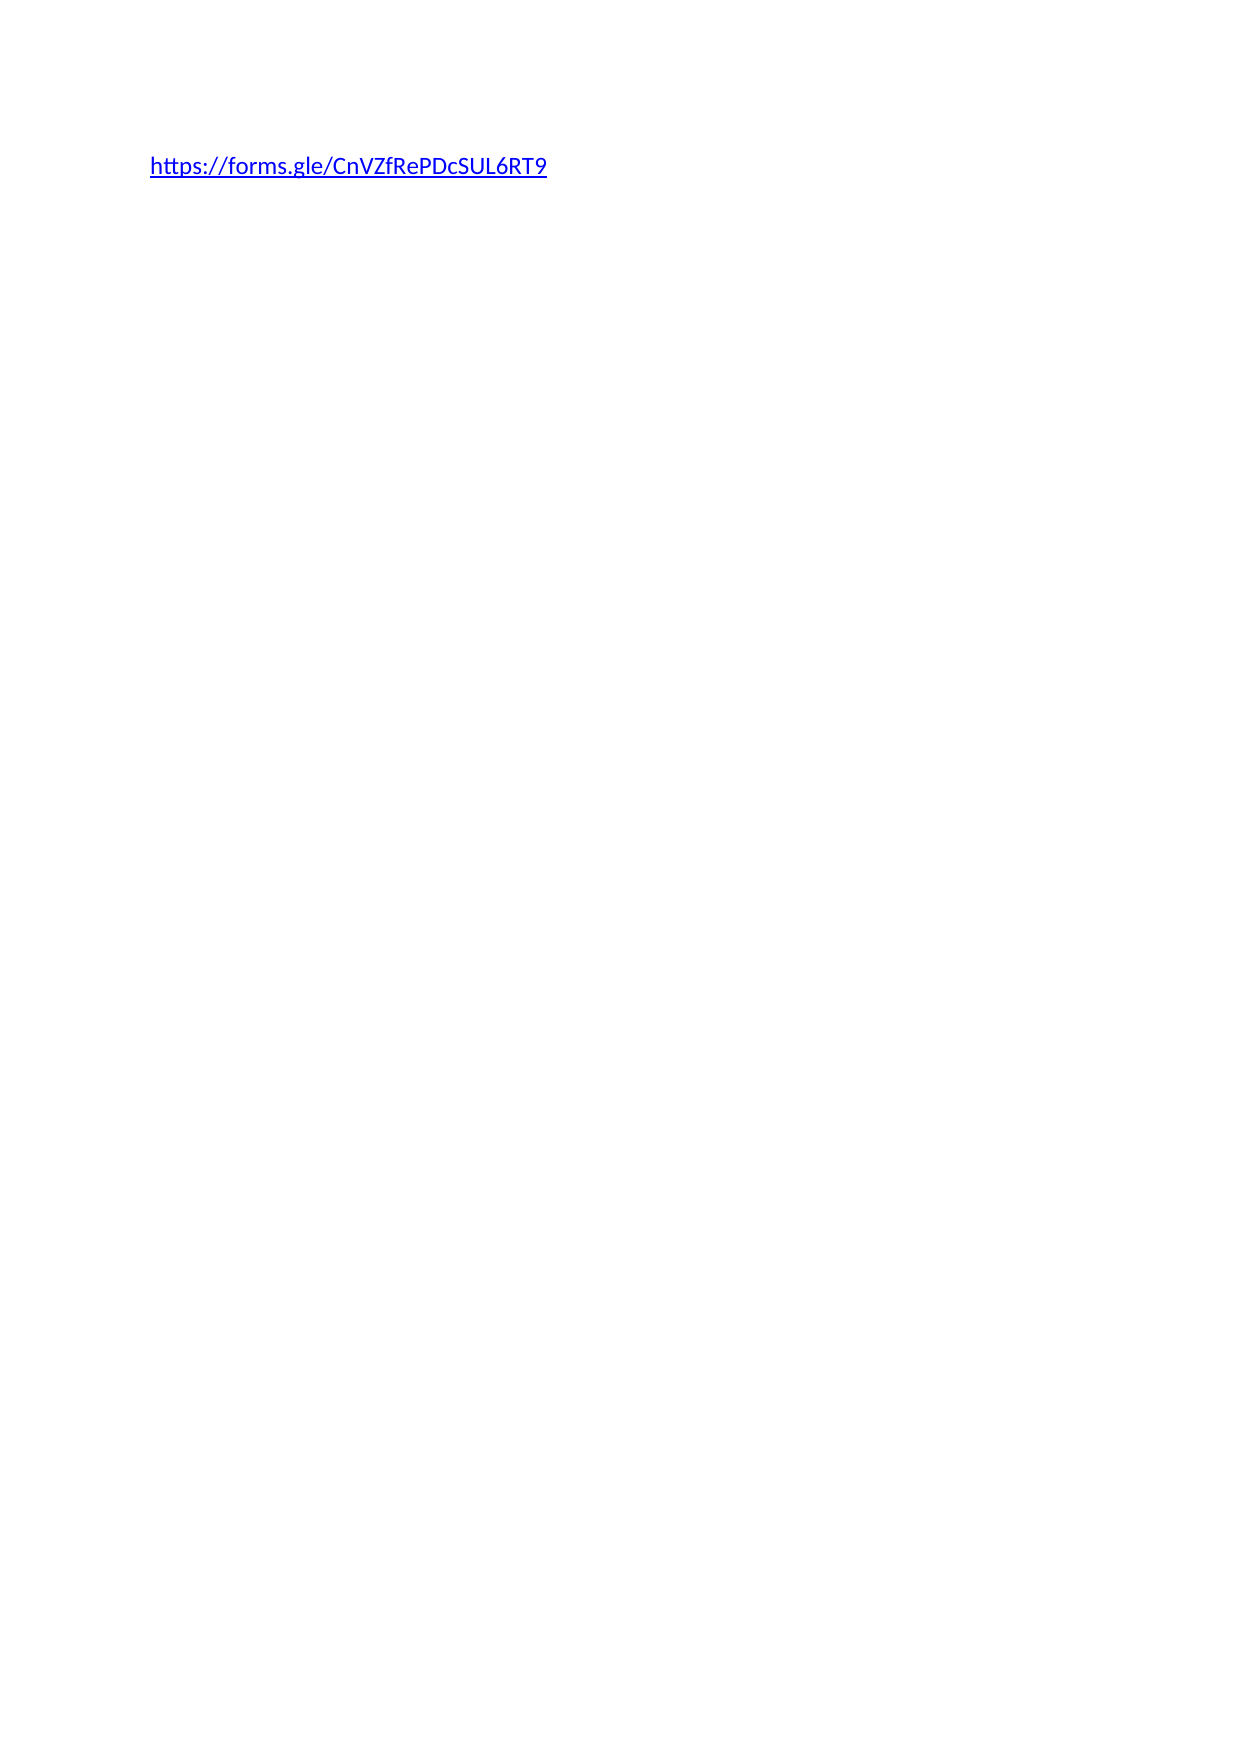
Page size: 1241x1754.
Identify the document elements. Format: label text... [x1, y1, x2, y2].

text https://forms.gle/CnVZfRePDcSUL6RT9 [150, 150, 1090, 181]
